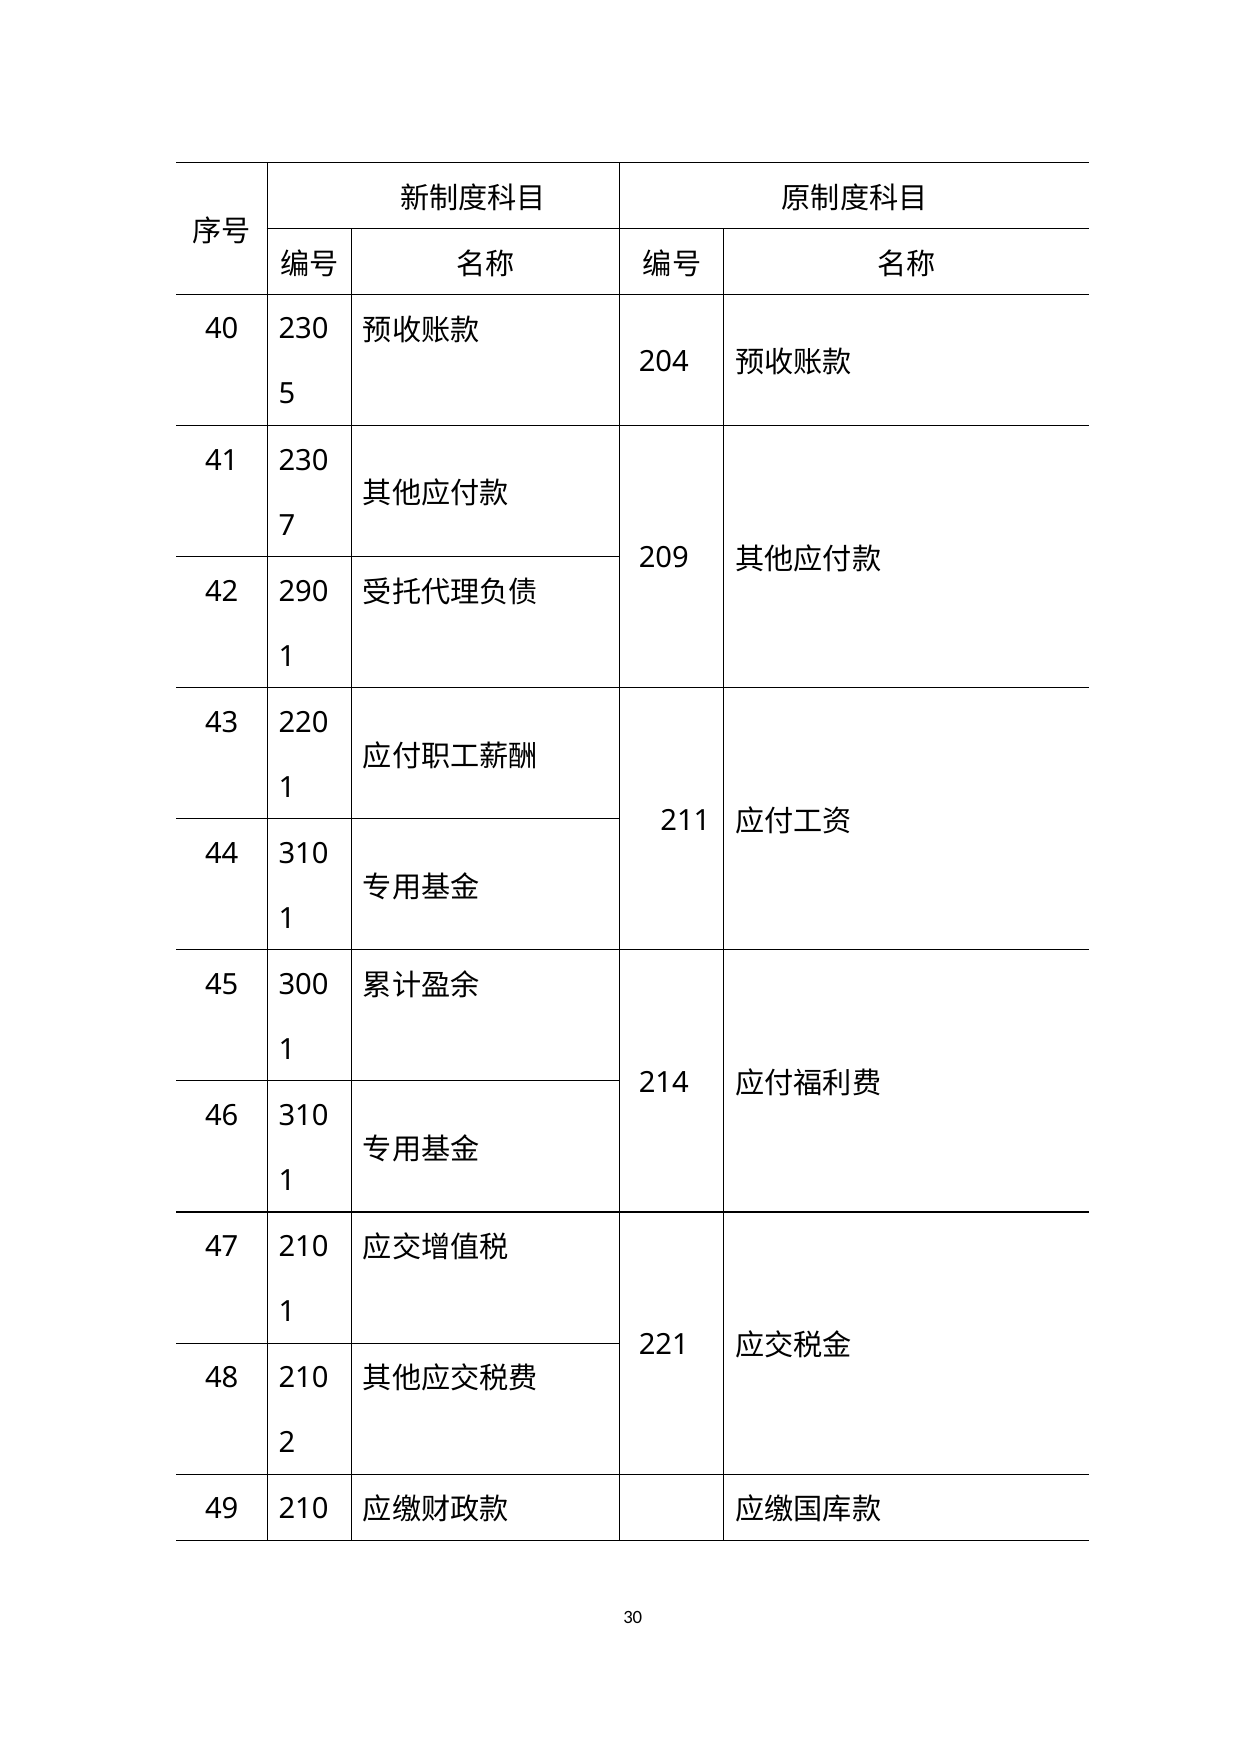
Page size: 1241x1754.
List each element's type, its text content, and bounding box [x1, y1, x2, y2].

table_cell 应缴财政款 [352, 1475, 619, 1539]
table_header 新制度科目 [268, 163, 619, 228]
table_cell 43 [176, 688, 267, 818]
table_cell 47 [176, 1213, 267, 1342]
table_cell 应缴国库款 [724, 1475, 1089, 1539]
table_cell 名称 [724, 229, 1089, 294]
table_cell 名称 [352, 229, 619, 294]
table_cell 预收账款 [724, 295, 1089, 425]
table_cell 专用基金 [352, 819, 619, 949]
table_cell 编号 [620, 229, 723, 294]
table_cell 其他应付款 [724, 426, 1089, 687]
table_cell [620, 1475, 723, 1539]
table_cell 204 [620, 295, 723, 425]
table_cell 预收账款 [352, 295, 619, 425]
table_cell 2101 [268, 1213, 351, 1342]
table_cell 编号 [268, 229, 351, 294]
table_cell 专用基金 [352, 1081, 619, 1211]
table_cell 累计盈余 [352, 950, 619, 1080]
table_cell 2307 [268, 426, 351, 556]
table_cell 2305 [268, 295, 351, 425]
table_cell 45 [176, 950, 267, 1080]
table_cell 214 [620, 950, 723, 1211]
table_cell 221 [620, 1213, 723, 1473]
table_cell 2102 [268, 1344, 351, 1473]
table_cell 其他应付款 [352, 426, 619, 556]
table_cell 应付福利费 [724, 950, 1089, 1211]
table_cell 2201 [268, 688, 351, 818]
table_cell 48 [176, 1344, 267, 1473]
table_cell 2901 [268, 557, 351, 687]
table_cell 应付职工薪酬 [352, 688, 619, 818]
table_cell 3101 [268, 1081, 351, 1211]
table_cell 44 [176, 819, 267, 949]
table_cell 应交税金 [724, 1213, 1089, 1473]
table_header 序号 [176, 163, 267, 294]
table_cell 42 [176, 557, 267, 687]
table_cell 3001 [268, 950, 351, 1080]
table_cell 应交增值税 [352, 1213, 619, 1342]
table_cell 其他应交税费 [352, 1344, 619, 1473]
table_header 原制度科目 [620, 163, 1089, 228]
table_cell 2103 [268, 1475, 351, 1539]
table_cell 46 [176, 1081, 267, 1211]
table_cell 211 [620, 688, 723, 949]
table_cell 209 [620, 426, 723, 687]
table_cell 49 [176, 1475, 267, 1539]
table_cell 应付工资 [724, 688, 1089, 949]
table_cell 受托代理负债 [352, 557, 619, 687]
table_cell 40 [176, 295, 267, 425]
table_cell 3101 [268, 819, 351, 949]
table_cell 41 [176, 426, 267, 556]
